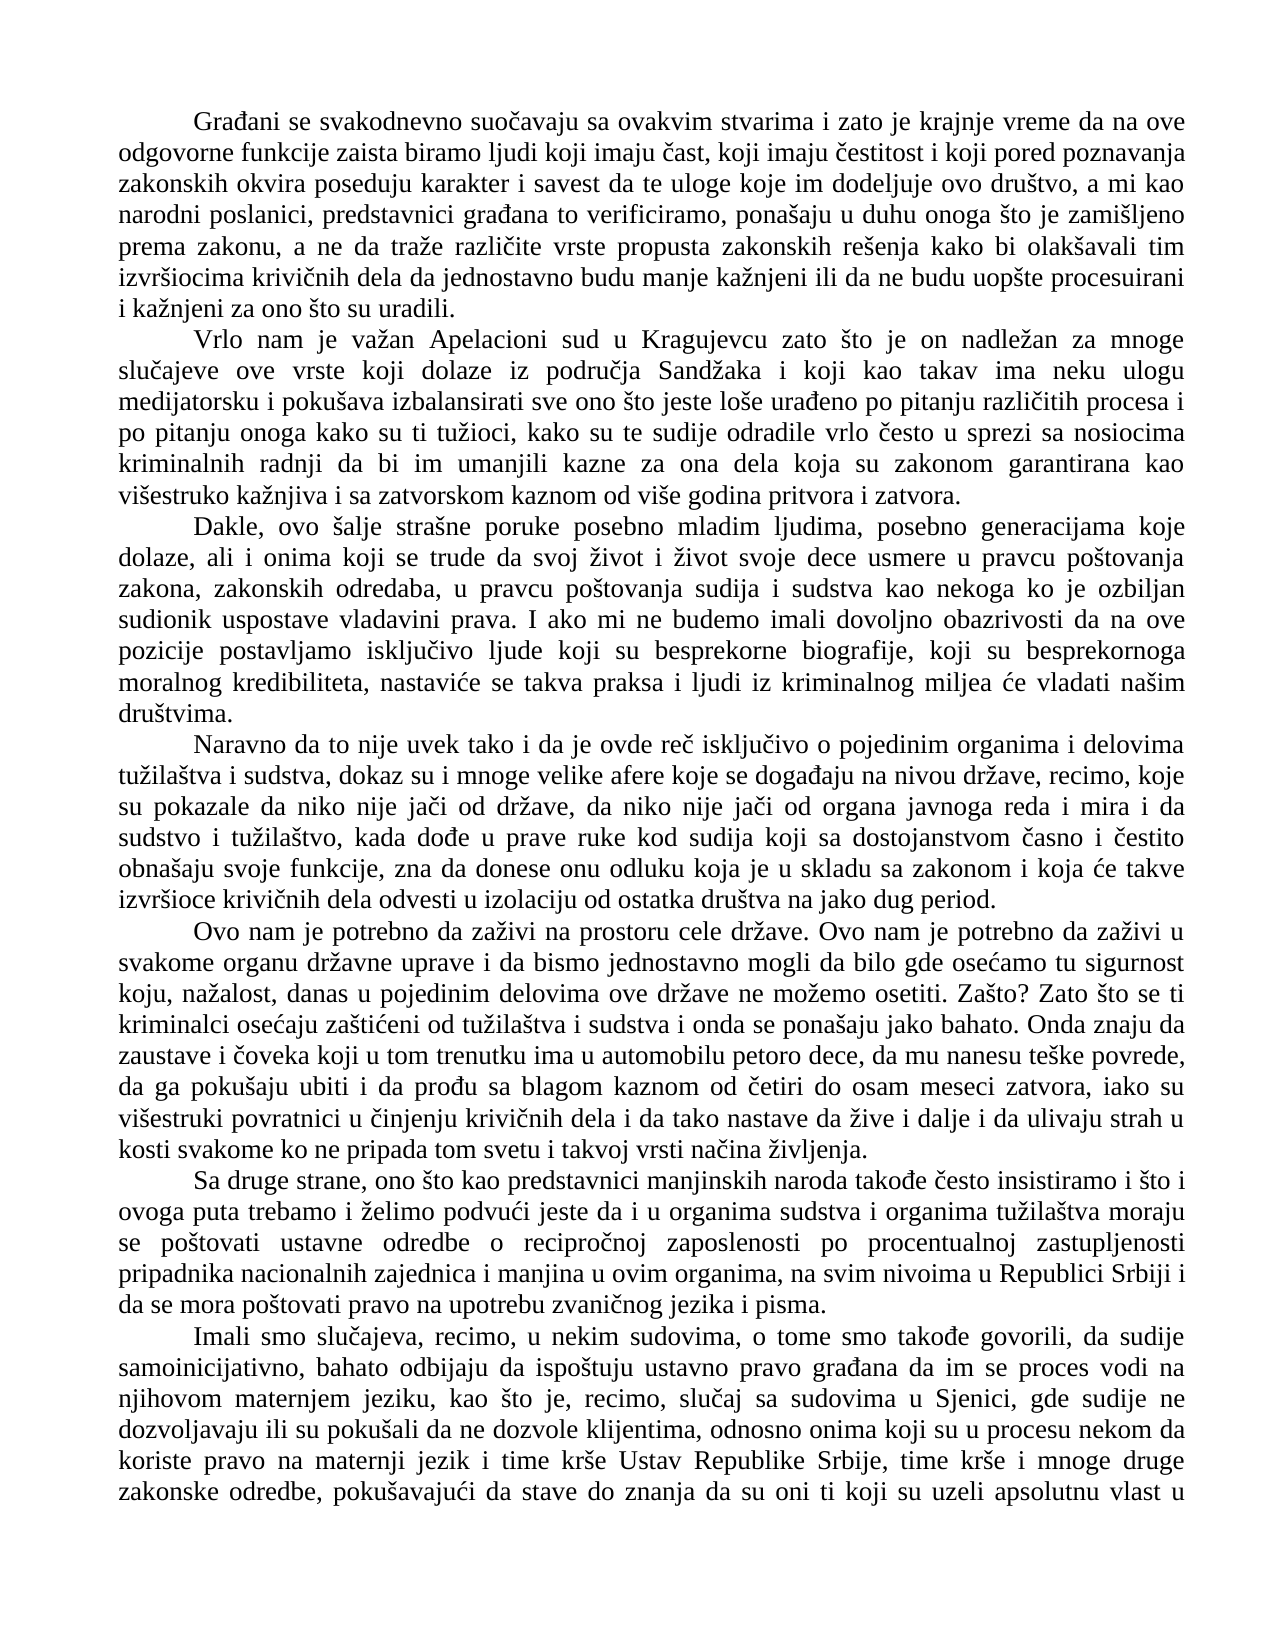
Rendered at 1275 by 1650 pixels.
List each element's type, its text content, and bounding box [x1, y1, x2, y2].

text Naravno da to nije uvek tako i da je ovde reč isključivo o pojedinim organima i delovima tužilaštva i sudstva, dokaz su i mnoge velike afere koje se događaju na nivou države, recimo, koje su pokazale da niko nije jači od države, da niko nije jači od organa javnoga reda i mira i da sudstvo i tužilaštvo, kada dođe u prave ruke kod sudija koji sa dostojanstvom časno i čestito obnašaju svoje funkcije, zna da donese onu odluku koja je u skladu sa zakonom i koja će takve izvršioce krivičnih dela odvesti u izolaciju od ostatka društva na jako dug period. [118, 728, 1186, 915]
text Građani se svakodnevno suočavaju sa ovakvim stvarima i zato je krajnje vreme da na ove odgovorne funkcije zaista biramo ljudi koji imaju čast, koji imaju čestitost i koji pored poznavanja zakonskih okvira poseduju karakter i savest da te uloge koje im dodeljuje ovo društvo, a mi kao narodni poslanici, predstavnici građana to verificiramo, ponašaju u duhu onoga što je zamišljeno prema zakonu, a ne da traže različite vrste propusta zakonskih rešenja kako bi olakšavali tim izvršiocima krivičnih dela da jednostavno budu manje kažnjeni ili da ne budu uopšte procesuirani i kažnjeni za ono što su uradili. [118, 105, 1186, 323]
text Sa druge strane, ono što kao predstavnici manjinskih naroda takođe često insistiramo i što i ovoga puta trebamo i želimo podvući jeste da i u organima sudstva i organima tužilaštva moraju se poštovati ustavne odredbe o recipročnoj zaposlenosti po procentualnoj zastupljenosti pripadnika nacionalnih zajednica i manjina u ovim organima, na svim nivoima u Republici Srbiji i da se mora poštovati pravo na upotrebu zvaničnog jezika i pisma. [118, 1164, 1186, 1320]
text Ovo nam je potrebno da zaživi na prostoru cele države. Ovo nam je potrebno da zaživi u svakome organu državne uprave i da bismo jednostavno mogli da bilo gde osećamo tu sigurnost koju, nažalost, danas u pojedinim delovima ove države ne možemo osetiti. Zašto? Zato što se ti kriminalci osećaju zaštićeni od tužilaštva i sudstva i onda se ponašaju jako bahato. Onda znaju da zaustave i čoveka koji u tom trenutku ima u automobilu petoro dece, da mu nanesu teške povrede, da ga pokušaju ubiti i da prođu sa blagom kaznom od četiri do osam meseci zatvora, iako su višestruki povratnici u činjenju krivičnih dela i da tako nastave da žive i dalje i da ulivaju strah u kosti svakome ko ne pripada tom svetu i takvoj vrsti načina življenja. [118, 915, 1186, 1164]
text Dakle, ovo šalje strašne poruke posebno mladim ljudima, posebno generacijama koje dolaze, ali i onima koji se trude da svoj život i život svoje dece usmere u pravcu poštovanja zakona, zakonskih odredaba, u pravcu poštovanja sudija i sudstva kao nekoga ko je ozbiljan sudionik uspostave vladavini prava. I ako mi ne budemo imali dovoljno obazrivosti da na ove pozicije postavljamo isključivo ljude koji su besprekorne biografije, koji su besprekornoga moralnog kredibiliteta, nastaviće se takva praksa i ljudi iz kriminalnog miljea će vladati našim društvima. [118, 510, 1186, 728]
text Vrlo nam je važan Apelacioni sud u Kragujevcu zato što je on nadležan za mnoge slučajeve ove vrste koji dolaze iz područja Sandžaka i koji kao takav ima neku ulogu medijatorsku i pokušava izbalansirati sve ono što jeste loše urađeno po pitanju različitih procesa i po pitanju onoga kako su ti tužioci, kako su te sudije odradile vrlo često u sprezi sa nosiocima kriminalnih radnji da bi im umanjili kazne za ona dela koja su zakonom garantirana kao višestruko kažnjiva i sa zatvorskom kaznom od više godina pritvora i zatvora. [118, 323, 1186, 510]
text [118, 1320, 1186, 1507]
